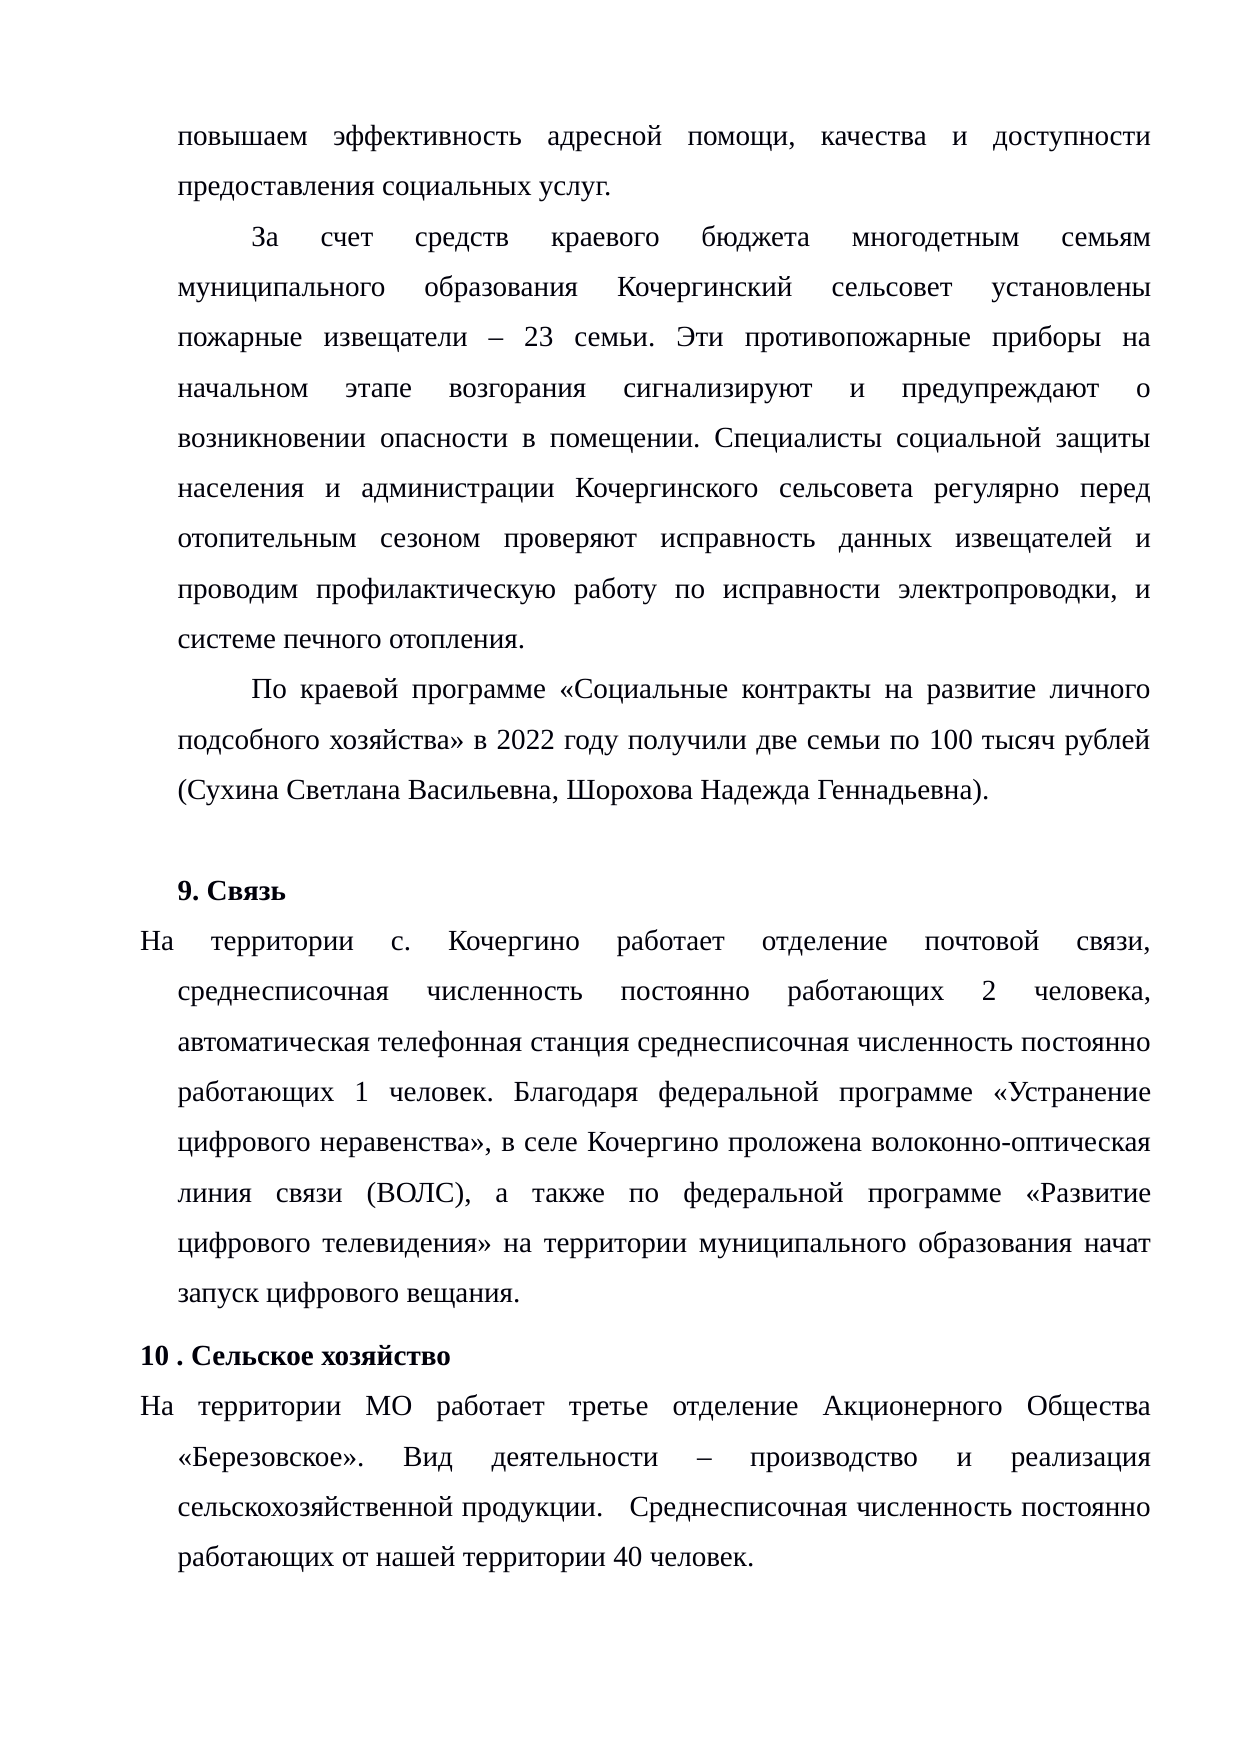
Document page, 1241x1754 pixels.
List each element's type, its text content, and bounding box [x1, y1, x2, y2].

text За счет средств краевого бюджета многодетным семьям муниципального образования Кочергинский сельсовет установлены пожарные извещатели – 23 семьи. Эти противопожарные приборы на начальном этапе возгорания сигнализируют и предупреждают о возникновении опасности в помещении. Специалисты социальной защиты населения и администрации Кочергинского сельсовета регулярно перед отопительным сезоном проверяют исправность данных извещателей и проводим профилактическую работу по исправности электропроводки, и системе печного отопления. [177, 219, 1152, 655]
text 9. Связь [177, 873, 1152, 906]
text По краевой программе «Социальные контракты на развитие личного подсобного хозяйства» в 2022 году получили две семьи по 100 тысяч рублей (Сухина Светлана Васильевна, Шорохова Надежда Геннадьевна). [177, 672, 1152, 806]
text На территории МО работает третье отделение Акционерного Общества «Березовское». Вид деятельности – производство и реализация сельскохозяйственной продукции. Среднесписочная численность постоянно работающих от нашей территории 40 человек. [140, 1388, 1152, 1573]
text 10 . Сельское хозяйство [140, 1338, 1152, 1372]
text На территории с. Кочергино работает отделение почтовой связи, среднесписочная численность постоянно работающих 2 человека, автоматическая телефонная станция среднесписочная численность постоянно работающих 1 человек. Благодаря федеральной программе «Устранение цифрового неравенства», в селе Кочергино проложена волоконно-оптическая линия связи (ВОЛС), а также по федеральной программе «Развитие цифрового телевидения» на территории муниципального образования начат запуск цифрового вещания. [140, 923, 1152, 1309]
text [177, 118, 1152, 202]
